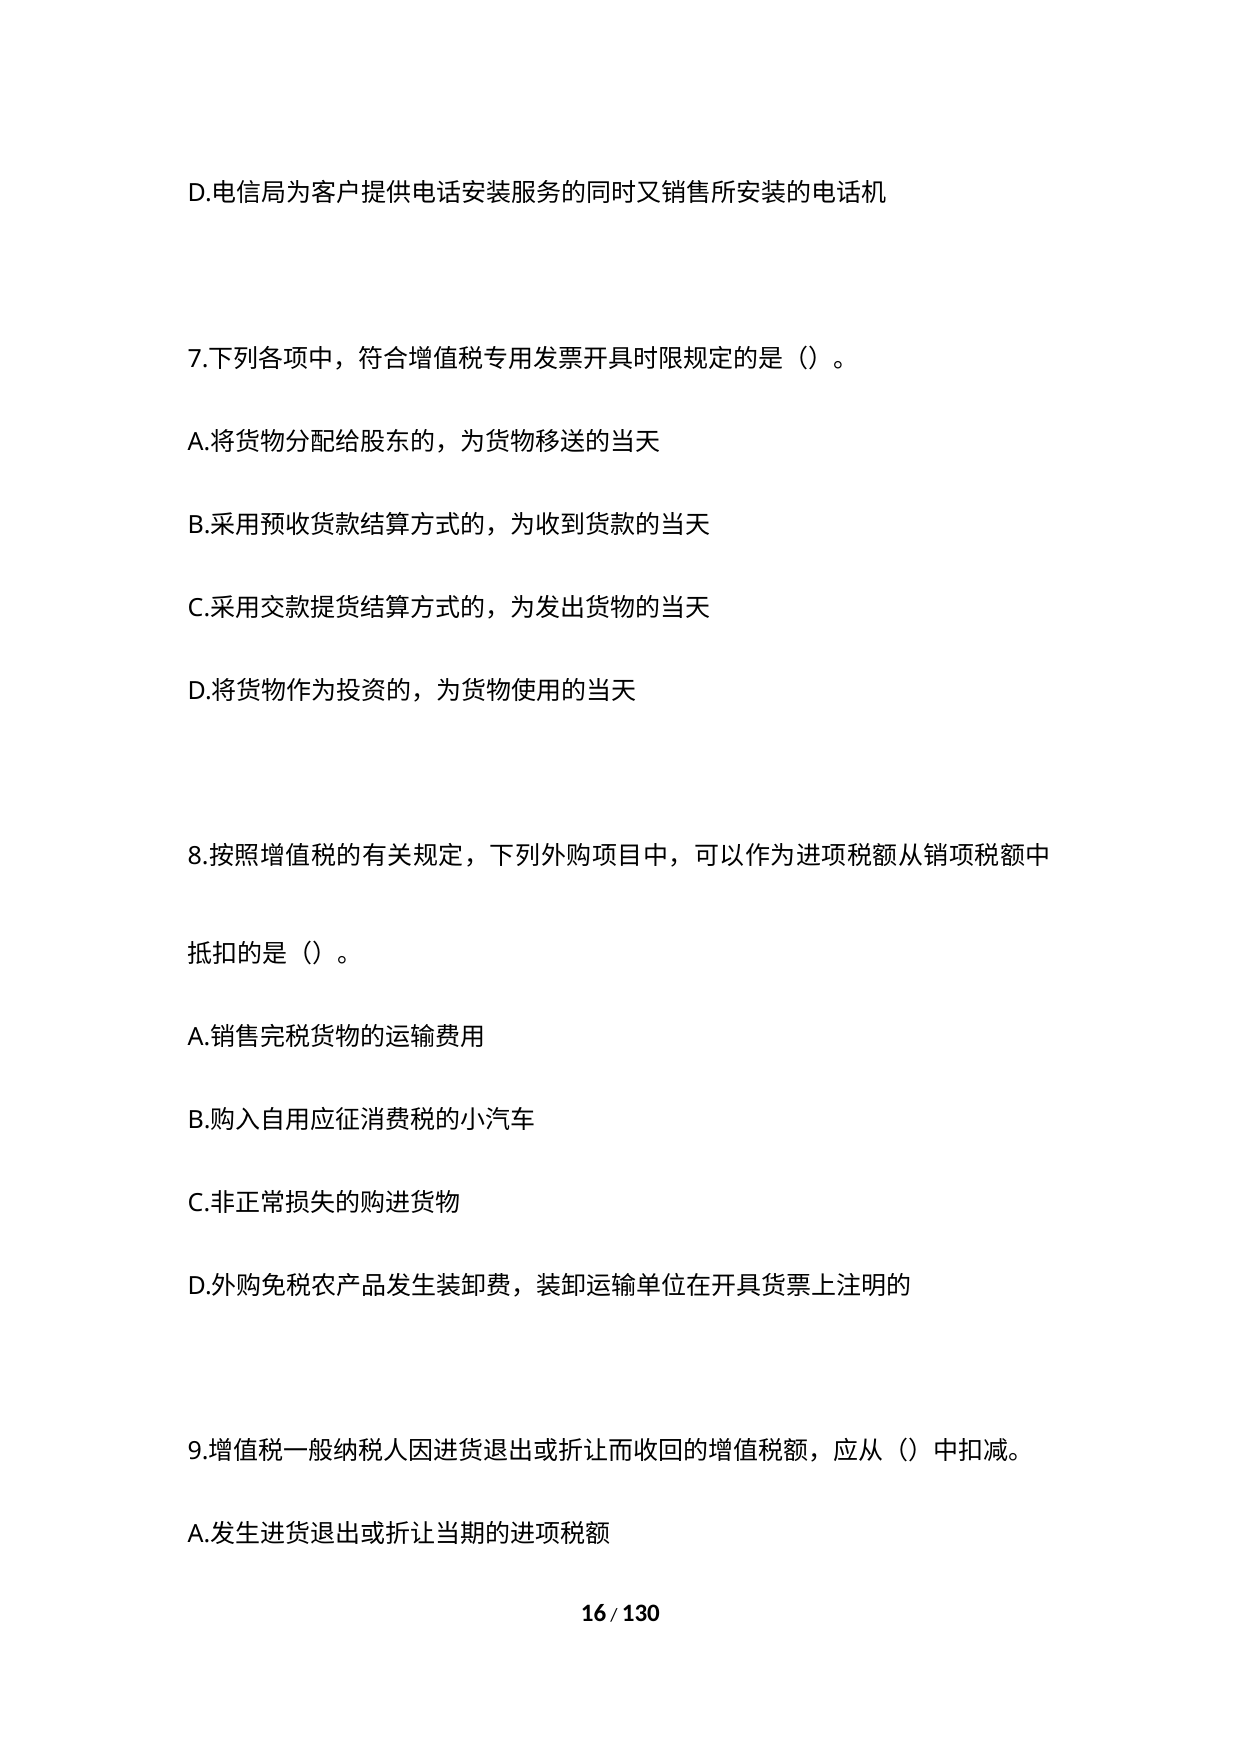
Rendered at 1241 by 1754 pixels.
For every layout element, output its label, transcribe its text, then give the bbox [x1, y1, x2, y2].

text 7.下列各项中，符合增值税专用发票开具时限规定的是（）。 [187, 324, 1053, 389]
text 9.增值税一般纳税人因进货退出或折让而收回的增值税额，应从（）中扣减。 [187, 1416, 1053, 1481]
text B.采用预收货款结算方式的，为收到货款的当天 [187, 490, 1053, 555]
text C.采用交款提货结算方式的，为发出货物的当天 [187, 573, 1053, 638]
text D.将货物作为投资的，为货物使用的当天 [187, 656, 1053, 721]
text A.将货物分配给股东的，为货物移送的当天 [187, 407, 1053, 472]
text D.外购免税农产品发生装卸费，装卸运输单位在开具货票上注明的 [187, 1251, 1053, 1316]
text C.非正常损失的购进货物 [187, 1168, 1053, 1233]
text D.电信局为客户提供电话安装服务的同时又销售所安装的电话机 [187, 158, 1053, 223]
text A.销售完税货物的运输费用 [187, 1002, 1053, 1067]
text B.购入自用应征消费税的小汽车 [187, 1085, 1053, 1150]
text 8.按照增值税的有关规定，下列外购项目中，可以作为进项税额从销项税额中抵扣的是（）。 [187, 821, 1053, 984]
text A.发生进货退出或折让当期的进项税额 [187, 1499, 1053, 1564]
